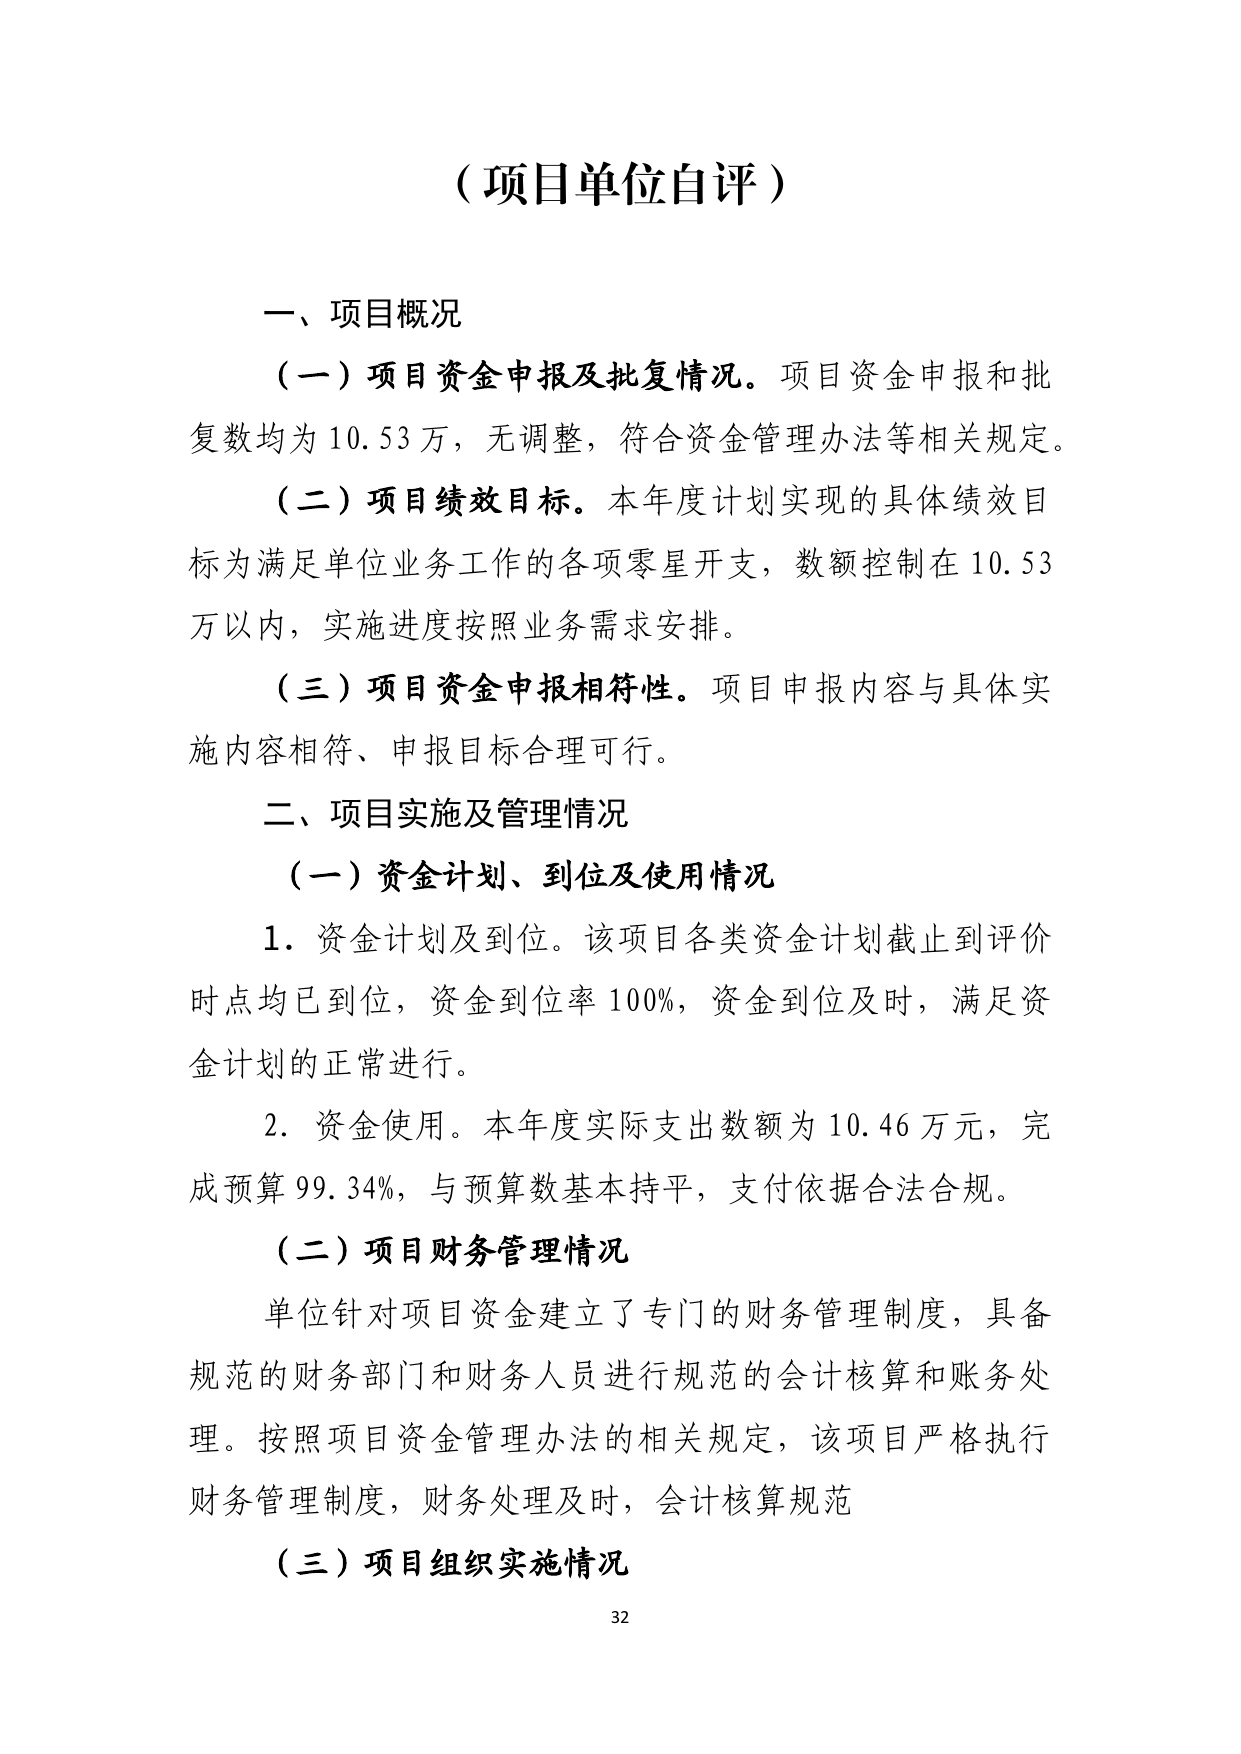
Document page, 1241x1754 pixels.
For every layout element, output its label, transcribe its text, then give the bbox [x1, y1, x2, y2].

text 1．资金计划及到位。该项目各类资金计划截止到评价时点均已到位，资金到位率100%，资金到位及时，满足资金计划的正常进行。 [187, 900, 1053, 1087]
text 单位针对项目资金建立了专门的财务管理制度，具备规范的财务部门和财务人员进行规范的会计核算和账务处理。按照项目资金管理办法的相关规定，该项目严格执行财务管理制度，财务处理及时，会计核算规范 [187, 1275, 1053, 1525]
text （二）项目财务管理情况 [187, 1212, 1053, 1275]
text （项目单位自评） [187, 150, 1053, 212]
text （三）项目组织实施情况 [187, 1525, 1053, 1587]
text 二、项目实施及管理情况 [187, 775, 1053, 837]
text （一）项目资金申报及批复情况。项目资金申报和批复数均为10.53万，无调整，符合资金管理办法等相关规定。 [187, 337, 1053, 462]
text （二）项目绩效目标。本年度计划实现的具体绩效目标为满足单位业务工作的各项零星开支，数额控制在10.53万以内，实施进度按照业务需求安排。 [187, 462, 1053, 650]
text （一）资金计划、到位及使用情况 [187, 837, 1053, 900]
text （三）项目资金申报相符性。项目申报内容与具体实施内容相符、申报目标合理可行。 [187, 650, 1053, 775]
text 一、项目概况 [187, 275, 1053, 337]
text 2．资金使用。本年度实际支出数额为10.46万元，完成预算99.34%，与预算数基本持平，支付依据合法合规。 [187, 1087, 1053, 1212]
